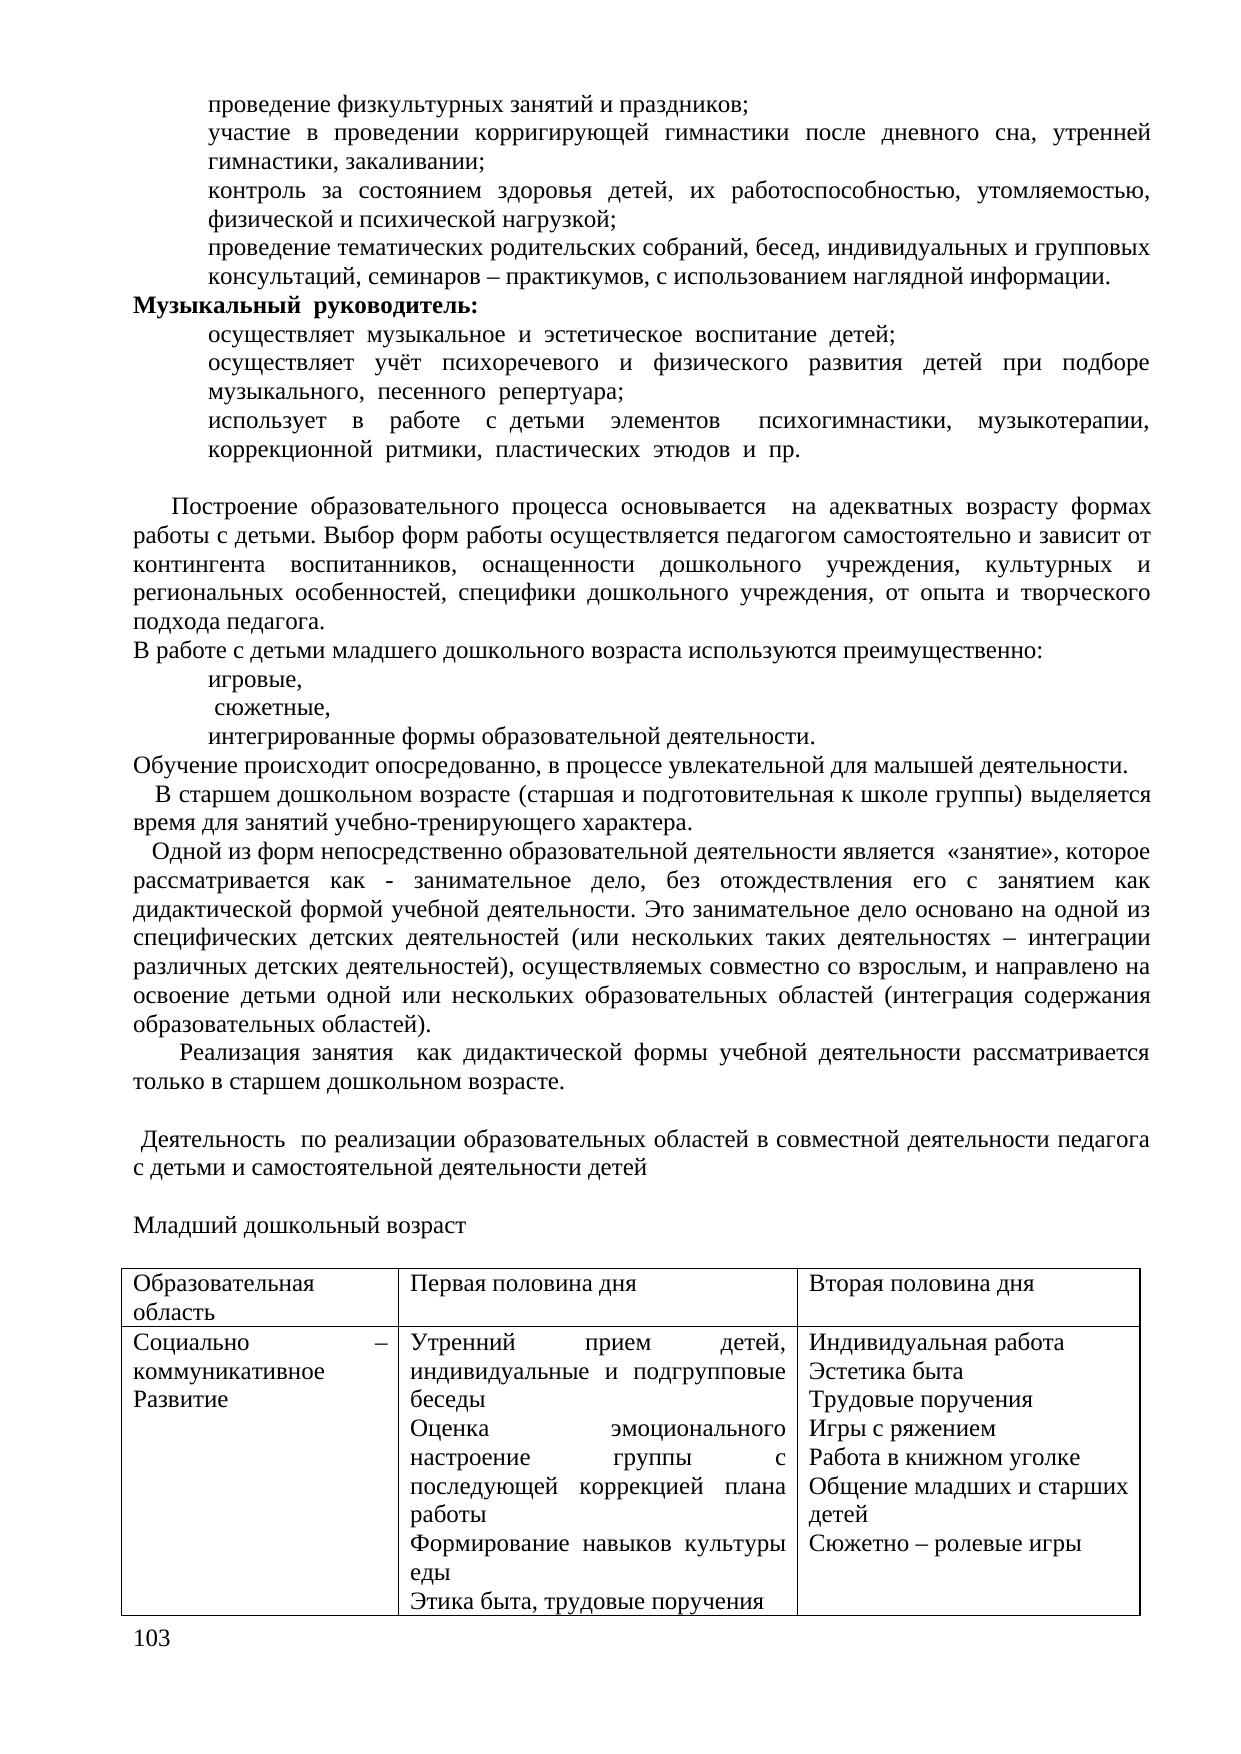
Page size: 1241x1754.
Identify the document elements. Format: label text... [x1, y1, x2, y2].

text Обучение происходит опосредованно, в процессе увлекательной для малышей деятельности. [133, 750, 1152, 779]
text В старшем дошкольном возрасте (старшая и подготовительная к школе группы) выделяется время для занятий учебно-тренирующего характера. [133, 779, 1152, 836]
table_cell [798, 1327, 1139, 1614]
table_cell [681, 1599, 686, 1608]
list использует в работе с детьми элементов психогимнастики, музыкотерапии, коррекционной ритмики, пластических этюдов и пр. [208, 405, 1152, 462]
text Деятельность по реализации образовательных областей в совместной деятельности педагога с детьми и самостоятельной деятельности детей [133, 1124, 1152, 1181]
list осуществляет музыкальное и эстетическое воспитание детей; [208, 319, 1152, 347]
text Младший дошкольный возраст [133, 1210, 1152, 1239]
list контроль за состоянием здоровья детей, их работоспособностью, утомляемостью, физической и психической нагрузкой; [208, 175, 1152, 232]
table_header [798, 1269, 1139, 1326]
list сюжетные, [208, 692, 1152, 721]
text Реализация занятия как дидактической формы учебной деятельности рассматривается только в старшем дошкольном возрасте. [133, 1037, 1152, 1095]
list интегрированные формы образовательной деятельности. [208, 721, 1152, 750]
list проведение тематических родительских собраний, бесед, индивидуальных и групповых консультаций, семинаров – практикумов, с использованием наглядной информации. [208, 232, 1152, 290]
list осуществляет учёт психоречевого и физического развития детей при подборе музыкального, песенного репертуара; [208, 347, 1152, 405]
text Музыкальный руководитель: [133, 290, 1152, 319]
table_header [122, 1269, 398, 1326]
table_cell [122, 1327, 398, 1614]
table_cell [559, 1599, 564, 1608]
list проведение физкультурных занятий и праздников; [208, 89, 1152, 117]
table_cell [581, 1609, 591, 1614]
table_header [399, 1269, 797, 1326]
text Построение образовательного процесса основывается на адекватных возрасту формах работы с детьми. Выбор форм работы осуществляется педагогом самостоятельно и зависит от контингента воспитанников, оснащенности дошкольного учреждения, культурных и региональных особенностей, специфики дошкольного учреждения, от опыта и творческого подхода педагога. [133, 491, 1152, 635]
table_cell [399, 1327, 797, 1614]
list участие в проведении корригирующей гимнастики после дневного сна, утренней гимнастики, закаливании; [208, 117, 1152, 175]
text Одной из форм непосредственно образовательной деятельности является «занятие», которое рассматривается как - занимательное дело, без отождествления его с занятием как дидактической формой учебной деятельности. Это занимательное дело основано на одной из специфических детских деятельностей (или нескольких таких деятельностях – интеграции различных детских деятельностей), осуществляемых совместно со взрослым, и направлено на освоение детьми одной или нескольких образовательных областей (интеграция содержания образовательных областей). [133, 836, 1152, 1037]
list игровые, [208, 664, 1152, 692]
text В работе с детьми младшего дошкольного возраста используются преимущественно: [133, 635, 1152, 664]
